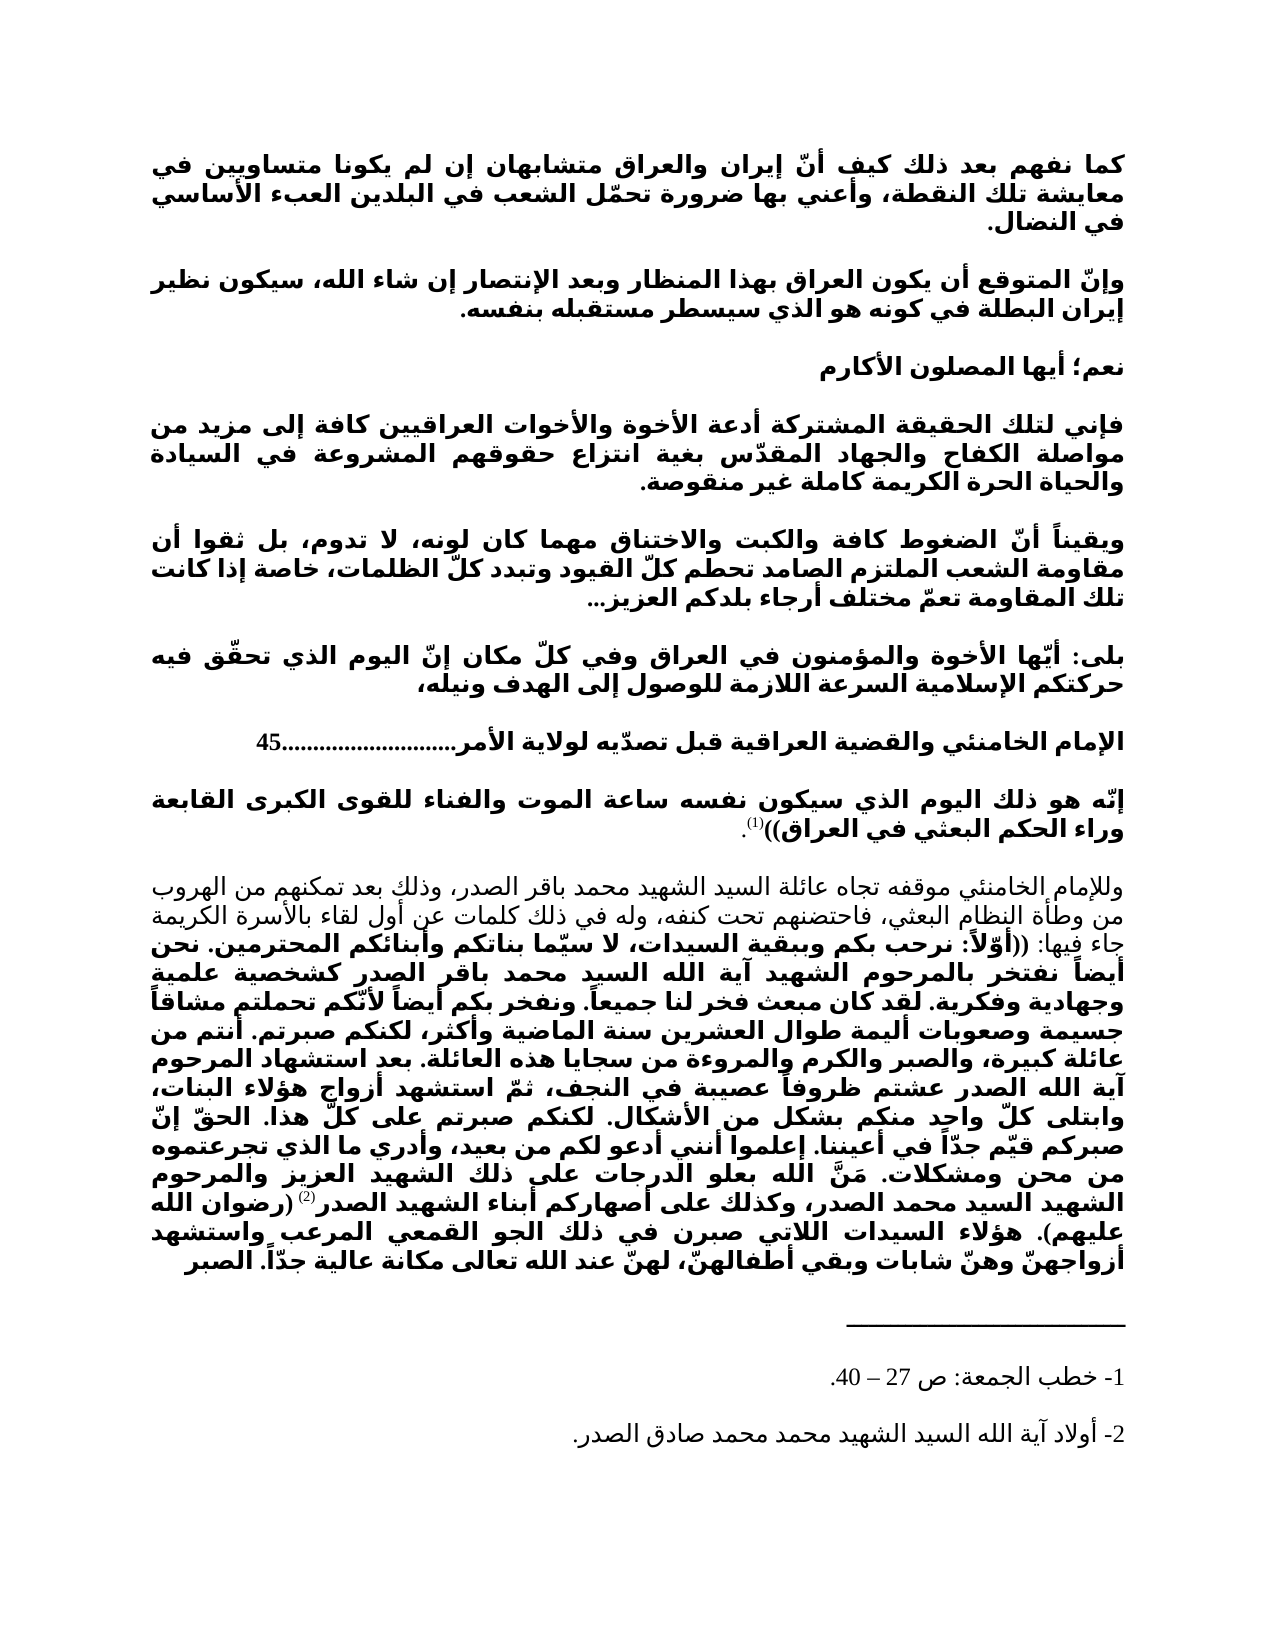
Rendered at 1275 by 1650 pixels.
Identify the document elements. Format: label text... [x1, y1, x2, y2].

text فإني لتلك الحقيقة المشتركة أدعة الأخوة والأخوات العراقيين كافة إلى مزيد من مواصلة الكفاح والجهاد المقدّس بغية انتزاع حقوقهم المشروعة في السيادة والحياة الحرة الكريمة كاملة غير منقوصة. [150, 410, 1125, 496]
text وإنّ المتوقع أن يكون العراق بهذا المنظار وبعد الإنتصار إن شاء الله، سيكون نظير إيران البطلة في كونه هو الذي سيسطر مستقبله بنفسه. [150, 265, 1125, 323]
text إنّه هو ذلك اليوم الذي سيكون نفسه ساعة الموت والفناء للقوى الكبرى القابعة وراء الحكم البعثي في العراق))(1). [150, 785, 1125, 843]
text ويقيناً أنّ الضغوط كافة والكبت والاختناق مهما كان لونه، لا تدوم، بل ثقوا أن مقاومة الشعب الملتزم الصامد تحطم كلّ القيود وتبدد كلّ الظلمات، خاصة إذا كانت تلك المقاومة تعمّ مختلف أرجاء بلدكم العزيز... [150, 525, 1125, 612]
text نعم؛ أيها المصلون الأكارم [150, 352, 1125, 381]
text 1- خطب الجمعة: ص 27 – 40. [150, 1362, 1125, 1390]
text 2- أولاد آية الله السيد الشهيد محمد محمد صادق الصدر. [150, 1419, 1125, 1448]
text كما نفهم بعد ذلك كيف أنّ إيران والعراق متشابهان إن لم يكونا متساويين في معايشة تلك النقطة، وأعني بها ضرورة تحمّل الشعب في البلدين العبء الأساسي في النضال. [150, 150, 1125, 236]
text الإمام الخامنئي والقضية العراقية قبل تصدّيه لولاية الأمر............................45 [150, 727, 1125, 756]
text بلى: أيّها الأخوة والمؤمنون في العراق وفي كلّ مكان إنّ اليوم الذي تحقّق فيه حركتكم الإسلامية السرعة اللازمة للوصول إلى الهدف ونيله، [150, 641, 1125, 698]
text وللإمام الخامنئي موقفه تجاه عائلة السيد الشهيد محمد باقر الصدر، وذلك بعد تمكنهم من الهروب من وطأة النظام البعثي، فاحتضنهم تحت كنفه، وله في ذلك كلمات عن أول لقاء بالأسرة الكريمة جاء فيها: ((أوّلاً: نرحب بكم وببقية السيدات، لا سيّما بناتكم وأبنائكم المحترمين. نحن أيضاً نفتخر بالمرحوم الشهيد آية الله السيد محمد باقر الصدر كشخصية علمية وجهادية وفكرية. لقد كان مبعث فخر لنا جميعاً. ونفخر بكم أيضاً لأنّكم تحملتم مشاقاً جسيمة وصعوبات أليمة طوال العشرين سنة الماضية وأكثر، لكنكم صبرتم. أنتم من عائلة كبيرة، والصبر والكرم والمروءة من سجايا هذه العائلة. بعد استشهاد المرحوم آية الله الصدر عشتم ظروفاً عصيبة في النجف، ثمّ استشهد أزواج هؤلاء البنات، وابتلى كلّ واحد منكم بشكل من الأشكال. لكنكم صبرتم على كلّ هذا. الحقّ إنّ صبركم قيّم جدّاً في أعيننا. إعلموا أنني أدعو لكم من بعيد، وأدري ما الذي تجرعتموه من محن ومشكلات. مَنَّ الله بعلو الدرجات على ذلك الشهيد العزيز والمرحوم الشهيد السيد محمد الصدر، وكذلك على أصهاركم أبناء الشهيد الصدر(2) (رضوان الله عليهم). هؤلاء السيدات اللاتي صبرن في ذلك الجو القمعي المرعب واستشهد أزواجهنّ وهنّ شابات وبقي أطفالهنّ، لهنّ عند الله تعالى مكانة عالية جدّاً. الصبر [150, 872, 1125, 1274]
text ــــــــــــــــــــــــــــــــــــــ [150, 1304, 1125, 1332]
